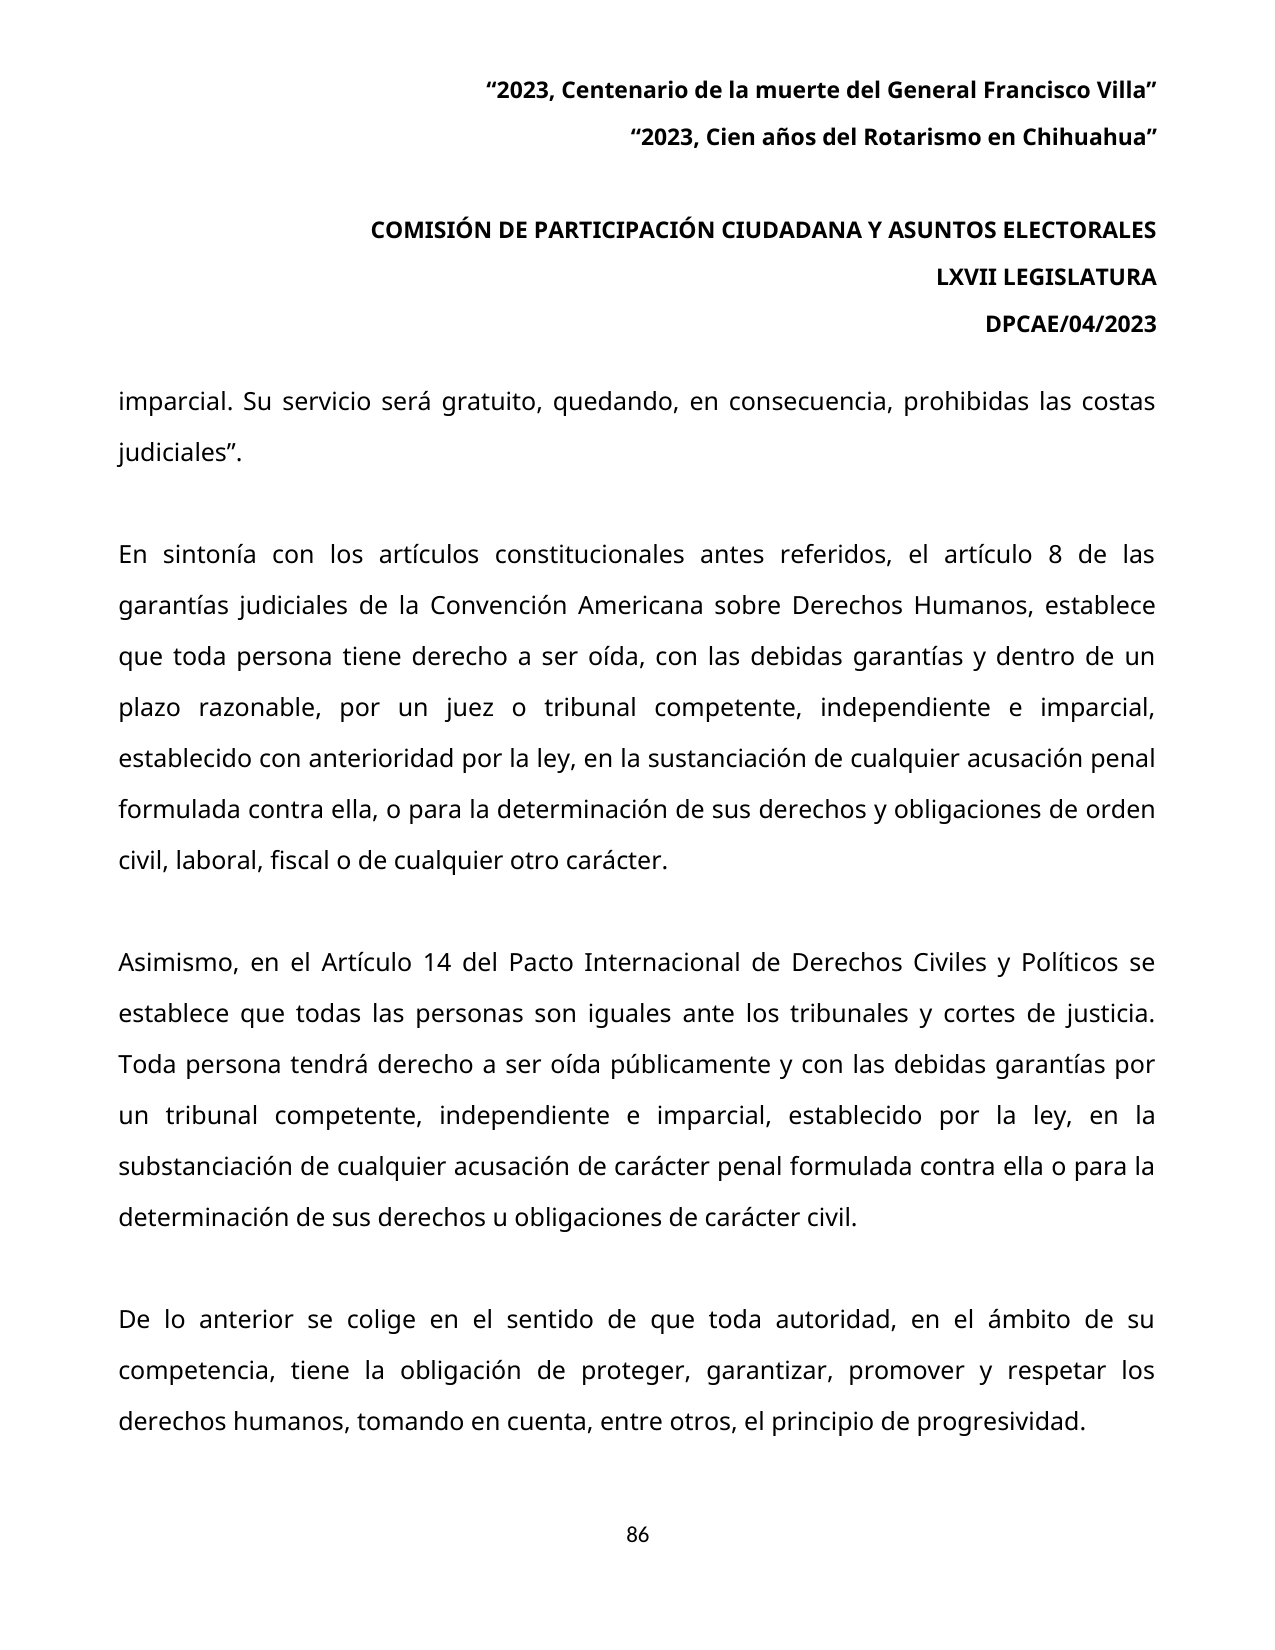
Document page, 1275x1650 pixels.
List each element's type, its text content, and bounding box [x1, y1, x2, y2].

text De lo anterior se colige en el sentido de que toda autoridad, en el ámbito de su competencia, tiene la obligación de proteger, garantizar, promover y respetar los derechos humanos, tomando en cuenta, entre otros, el principio de progresividad. [118, 1302, 1157, 1438]
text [118, 383, 1157, 468]
text En sintonía con los artículos constitucionales antes referidos, el artículo 8 de las garantías judiciales de la Convención Americana sobre Derechos Humanos, establece que toda persona tiene derecho a ser oída, con las debidas garantías y dentro de un plazo razonable, por un juez o tribunal competente, independiente e imparcial, establecido con anterioridad por la ley, en la sustanciación de cualquier acusación penal formulada contra ella, o para la determinación de sus derechos y obligaciones de orden civil, laboral, fiscal o de cualquier otro carácter. [118, 536, 1157, 877]
text Asimismo, en el Artículo 14 del Pacto Internacional de Derechos Civiles y Políticos se establece que todas las personas son iguales ante los tribunales y cortes de justicia. Toda persona tendrá derecho a ser oída públicamente y con las debidas garantías por un tribunal competente, independiente e imparcial, establecido por la ley, en la substanciación de cualquier acusación de carácter penal formulada contra ella o para la determinación de sus derechos u obligaciones de carácter civil. [118, 944, 1157, 1234]
